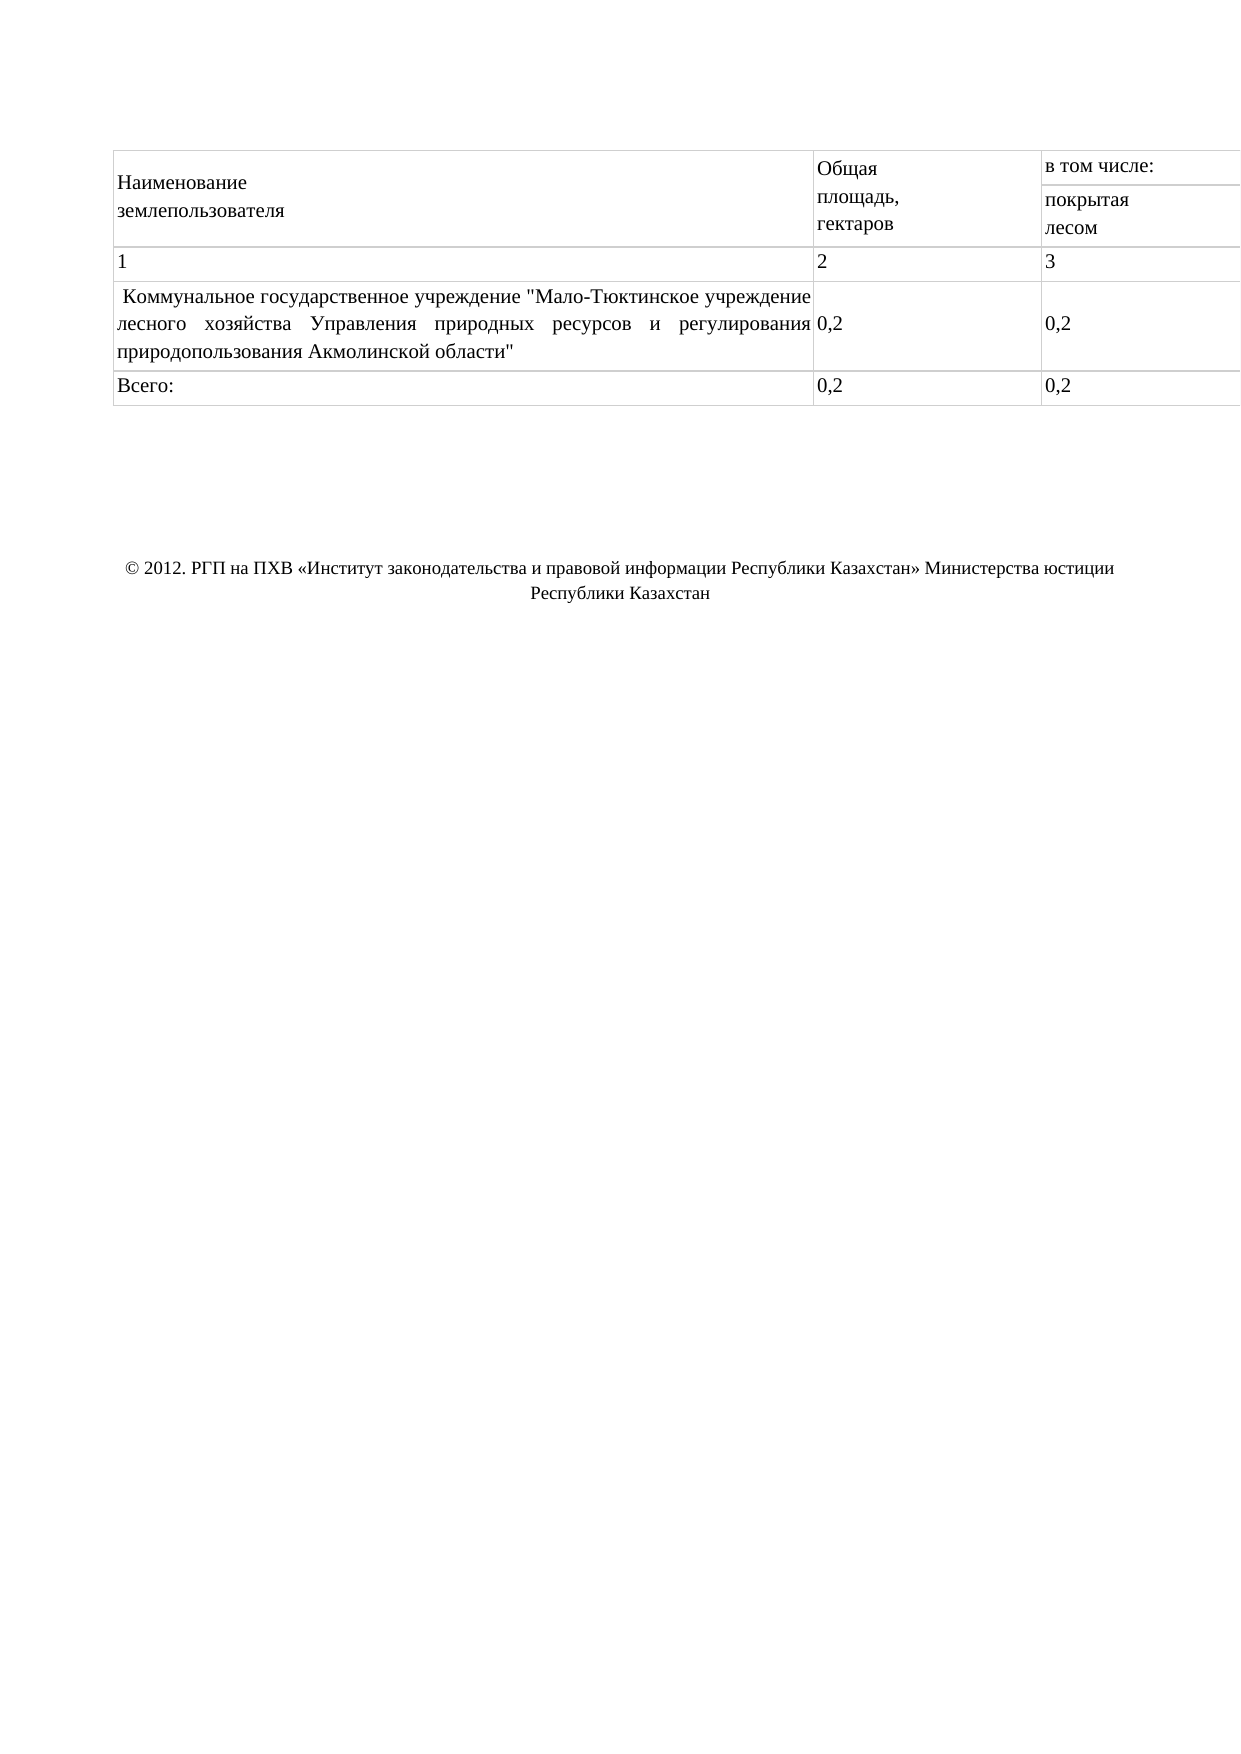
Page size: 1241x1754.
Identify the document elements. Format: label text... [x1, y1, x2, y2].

table_cell 0,2 [814, 372, 1041, 405]
table_cell 1 [114, 248, 813, 281]
table_cell 3 [1042, 248, 1240, 281]
table_cell покрытая лесом [1042, 186, 1240, 246]
table_cell Коммунальное государственное учреждение "Мало-Тюктинское учреждение лесного хозяйства Управления природных ресурсов и регулирования природопользования Акмолинской области" [114, 282, 813, 370]
table_cell 0,2 [814, 282, 1041, 370]
table_cell 2 [814, 248, 1041, 281]
table_header Общая площадь, гектаров [814, 151, 1041, 246]
table_header в том числе: [1042, 151, 1240, 184]
text © 2012. РГП на ПХВ «Институт законодательства и правовой информации Республики Казахстан» Министерства юстиции Республики Казахстан [112, 557, 1128, 603]
table_header Наименование землепользователя [114, 151, 813, 246]
table_cell 0,2 [1042, 372, 1240, 405]
table_cell 0,2 [1042, 282, 1240, 370]
table_cell Всего: [114, 372, 813, 405]
